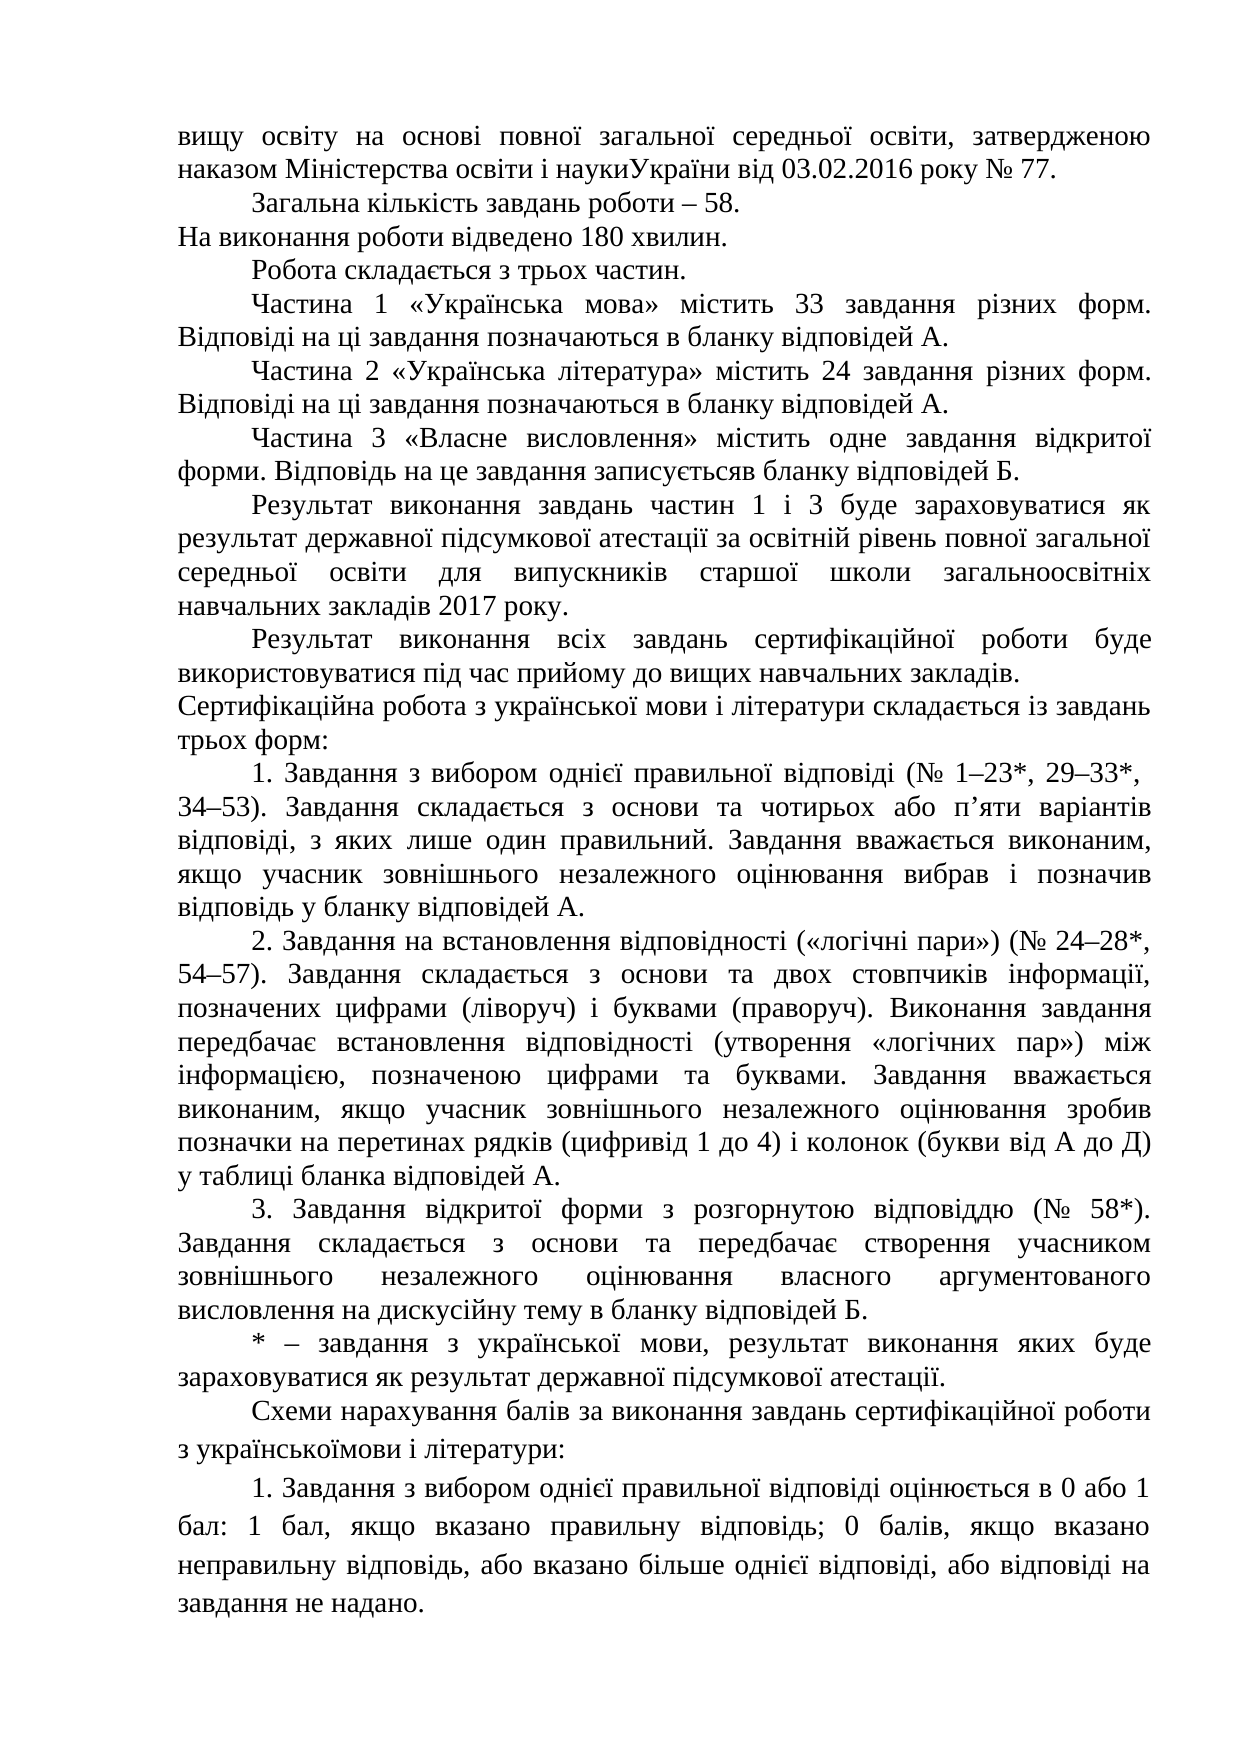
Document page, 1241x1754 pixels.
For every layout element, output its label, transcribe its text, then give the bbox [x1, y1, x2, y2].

text 3. Завдання відкритої форми з розгорнутою відповіддю (№ 58*). Завдання складається з основи та передбачає створення учасником зовнішнього незалежного оцінювання власного аргументованого висловлення на дискусійну тему в бланку відповідей Б. [177, 1191, 1152, 1326]
text 2. Завдання на встановлення відповідності («логічні пари») (№ 24–28*, 54–57). Завдання складається з основи та двох стовпчиків інформації, позначених цифрами (ліворуч) і буквами (праворуч). Виконання завдання передбачає встановлення відповідності (утворення «логічних пар») між інформацією, позначеною цифрами та буквами. Завдання вважається виконаним, якщо учасник зовнішнього незалежного оцінювання зробив позначки на перетинах рядків (цифривід 1 до 4) і колонок (букви від А до Д) у таблиці бланка відповідей А. [177, 923, 1152, 1191]
text Загальна кількість завдань роботи – 58. [177, 185, 1152, 219]
text Частина 3 «Власне висловлення» містить одне завдання відкритої форми. Відповідь на це завдання записуєтьсяв бланку відповідей Б. [177, 420, 1152, 487]
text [177, 118, 1152, 185]
text Робота складається з трьох частин. [177, 252, 1152, 286]
text * – завдання з української мови, результат виконання яких буде зараховуватися як результат державної підсумкової атестації. [177, 1326, 1152, 1393]
text Схеми нарахування балів за виконання завдань сертифікаційної роботи з українськоїмови і літератури: [177, 1393, 1152, 1465]
text 1. Завдання з вибором однієї правильної відповіді (№ 1–23*, 29–33*, 34–53). Завдання складається з основи та чотирьох або п’яти варіантів відповіді, з яких лише один правильний. Завдання вважається виконаним, якщо учасник зовнішнього незалежного оцінювання вибрав і позначив відповідь у бланку відповідей А. [177, 755, 1152, 923]
text 1. Завдання з вибором однієї правильної відповіді оцінюється в 0 або 1 бал: 1 бал, якщо вказано правильну відповідь; 0 балів, якщо вказано неправильну відповідь, або вказано більше однієї відповіді, або відповіді на завдання не надано. [177, 1470, 1152, 1619]
text Частина 2 «Українська література» містить 24 завдання різних форм. Відповіді на ці завдання позначаються в бланку відповідей А. [177, 353, 1152, 420]
text Результат виконання завдань частин 1 і 3 буде зараховуватися як результат державної підсумкової атестації за освітній рівень повної загальної середньої освіти для випускників старшої школи загальноосвітніх навчальних закладів 2017 року. [177, 487, 1152, 621]
text Частина 1 «Українська мова» містить 33 завдання різних форм. Відповіді на ці завдання позначаються в бланку відповідей А. [177, 286, 1152, 353]
text Сертифікаційна робота з української мови і літератури складається із завдань трьох форм: [177, 688, 1152, 755]
text На виконання роботи відведено 180 хвилин. [177, 219, 1152, 252]
text Результат виконання всіх завдань сертифікаційної роботи буде використовуватися під час прийому до вищих навчальних закладів. [177, 621, 1152, 688]
